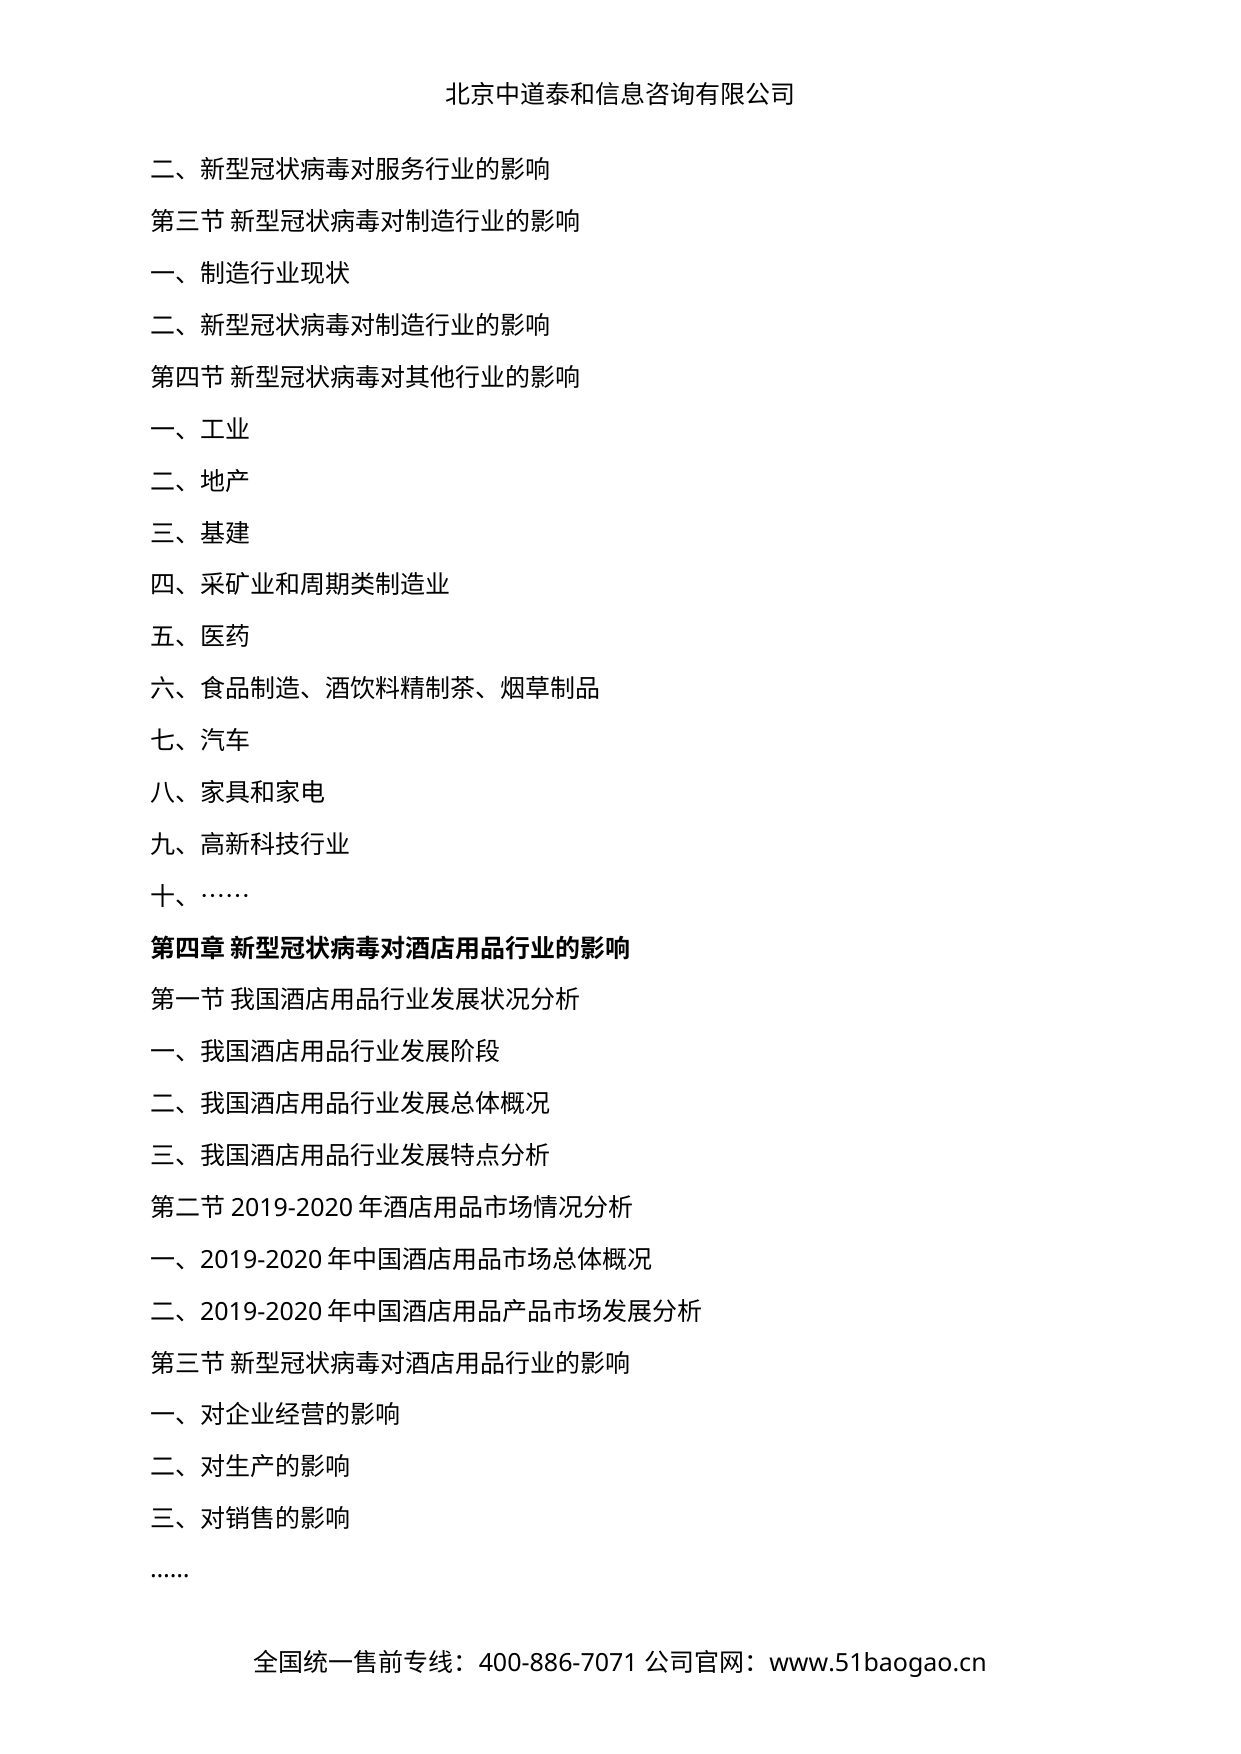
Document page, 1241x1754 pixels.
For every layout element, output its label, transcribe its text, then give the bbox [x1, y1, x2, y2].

text 七、汽车 [150, 721, 1090, 757]
text 二、对生产的影响 [150, 1447, 1090, 1483]
text 一、制造行业现状 [150, 254, 1090, 290]
text 第一节 我国酒店用品行业发展状况分析 [150, 980, 1090, 1016]
text 六、食品制造、酒饮料精制茶、烟草制品 [150, 669, 1090, 705]
text 二、我国酒店用品行业发展总体概况 [150, 1084, 1090, 1120]
text …… [150, 1551, 1090, 1585]
text 一、我国酒店用品行业发展阶段 [150, 1032, 1090, 1068]
text 二、2019-2020年中国酒店用品产品市场发展分析 [150, 1291, 1090, 1327]
text 五、医药 [150, 617, 1090, 653]
text 四、采矿业和周期类制造业 [150, 565, 1090, 601]
text 第四节 新型冠状病毒对其他行业的影响 [150, 357, 1090, 394]
text 十、…… [150, 876, 1090, 912]
text 八、家具和家电 [150, 772, 1090, 809]
text 第二节 2019-2020年酒店用品市场情况分析 [150, 1187, 1090, 1224]
text 九、高新科技行业 [150, 824, 1090, 861]
text 三、基建 [150, 513, 1090, 549]
text 三、我国酒店用品行业发展特点分析 [150, 1136, 1090, 1172]
text 第四章 新型冠状病毒对酒店用品行业的影响 [150, 928, 1090, 964]
text 一、2019-2020年中国酒店用品市场总体概况 [150, 1239, 1090, 1276]
text 第三节 新型冠状病毒对酒店用品行业的影响 [150, 1343, 1090, 1379]
text 二、新型冠状病毒对服务行业的影响 [150, 150, 1090, 186]
text 一、对企业经营的影响 [150, 1395, 1090, 1431]
text 三、对销售的影响 [150, 1499, 1090, 1535]
text 一、工业 [150, 409, 1090, 446]
text 二、地产 [150, 461, 1090, 497]
text 第三节 新型冠状病毒对制造行业的影响 [150, 202, 1090, 238]
text 二、新型冠状病毒对制造行业的影响 [150, 306, 1090, 342]
